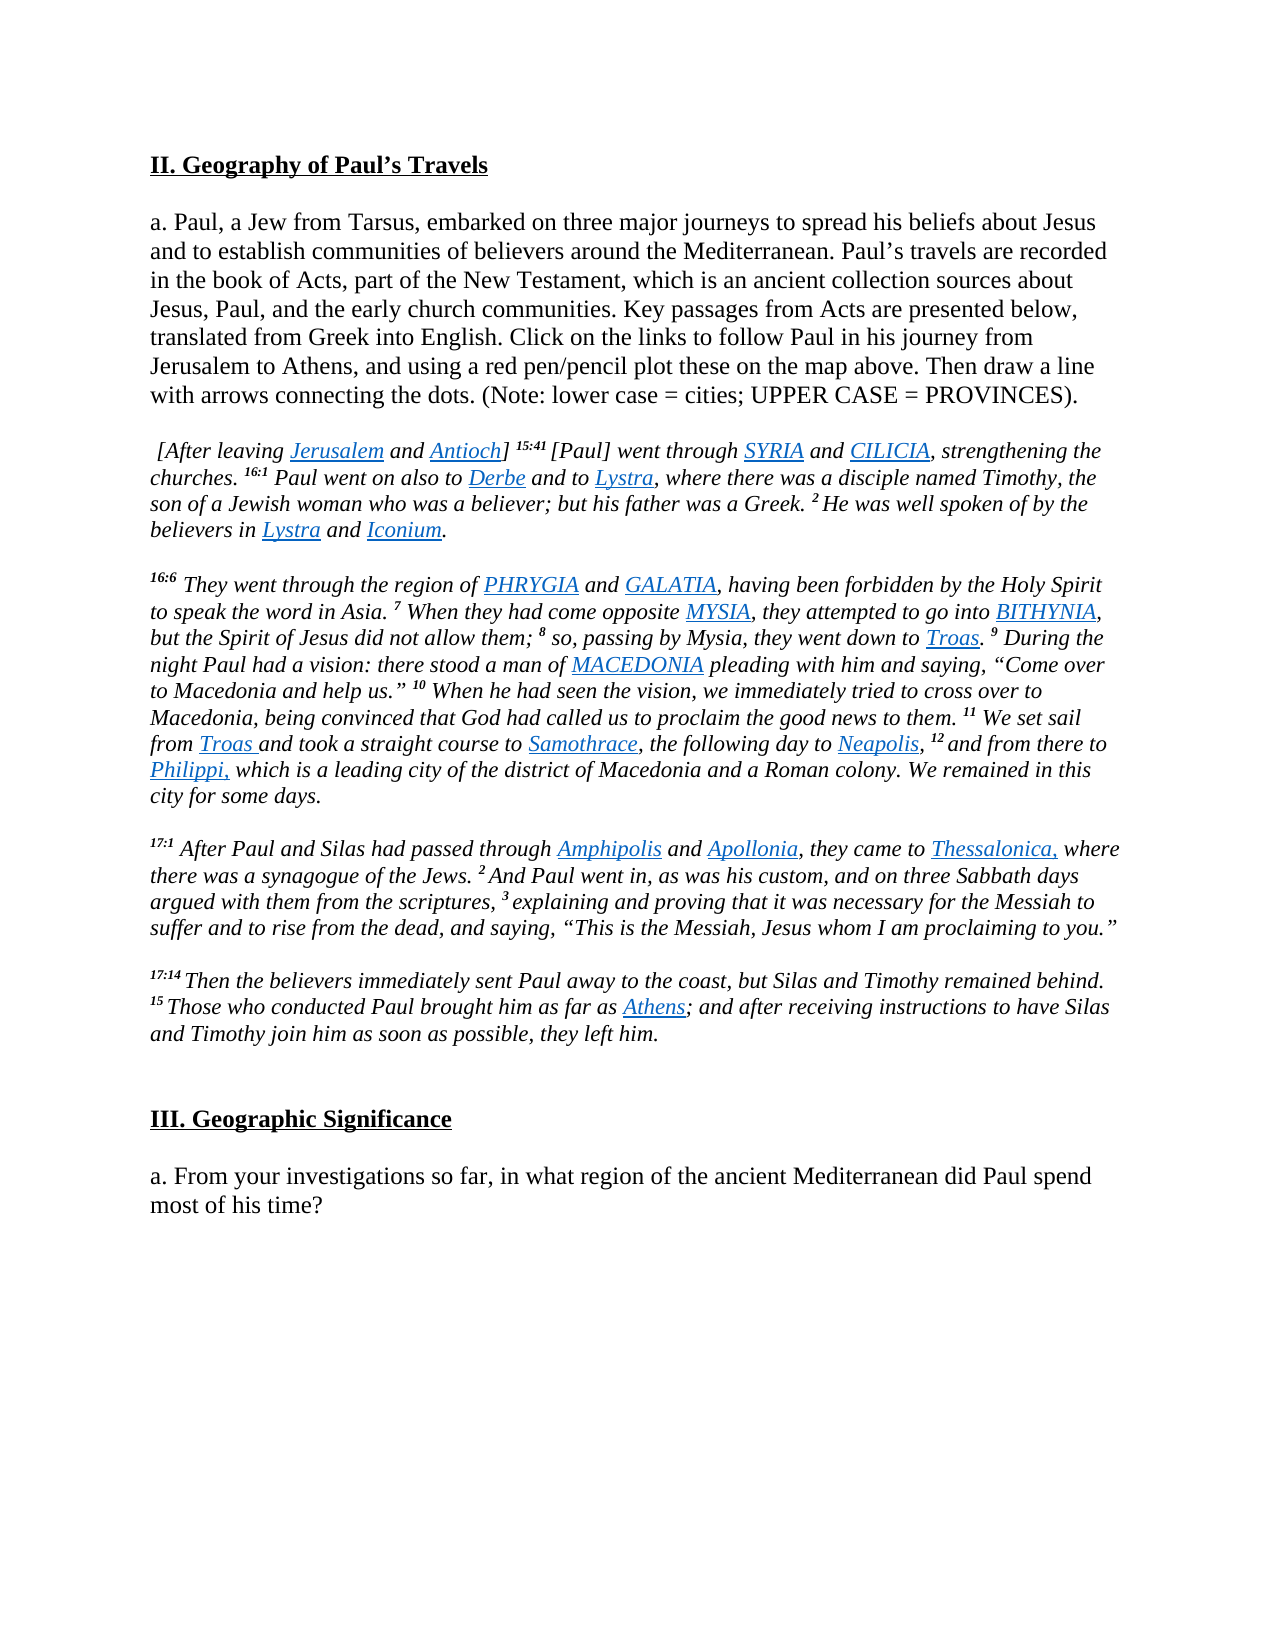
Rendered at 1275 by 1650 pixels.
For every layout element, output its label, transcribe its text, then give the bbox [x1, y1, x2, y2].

text III. Geographic Significance [150, 1104, 1125, 1132]
text a. From your investigations so far, in what region of the ancient Mediterranean did Paul spend most of his time? [150, 1161, 1125, 1219]
text a. Paul, a Jew from Tarsus, embarked on three major journeys to spread his beliefs about Jesus and to establish communities of believers around the Mediterranean. Paul’s travels are recorded in the book of Acts, part of the New Testament, which is an ancient collection sources about Jesus, Paul, and the early church communities. Key passages from Acts are presented below, translated from Greek into English. Click on the links to follow Paul in his journey from Jerusalem to Athens, and using a red pen/pencil plot these on the map above. Then draw a line with arrows connecting the dots. (Note: lower case = cities; UPPER CASE = PROVINCES). [150, 207, 1125, 409]
text 17:14 Then the believers immediately sent Paul away to the coast, but Silas and Timothy remained behind. 15 Those who conducted Paul brought him as far as Athens; and after receiving instructions to have Silas and Timothy join him as soon as possible, they left him. [150, 967, 1125, 1046]
text 17:1 After Paul and Silas had passed through Amphipolis and Apollonia, they came to Thessalonica, where there was a synagogue of the Jews. 2 And Paul went in, as was his custom, and on three Sabbath days argued with them from the scriptures, 3 explaining and proving that it was necessary for the Messiah to suffer and to rise from the dead, and saying, “This is the Messiah, Jesus whom I am proclaiming to you.” [150, 835, 1125, 941]
text 16:6 They went through the region of PHRYGIA and GALATIA, having been forbidden by the Holy Spirit to speak the word in Asia. 7 When they had come opposite MYSIA, they attempted to go into BITHYNIA, but the Spirit of Jesus did not allow them; 8 so, passing by Mysia, they went down to Troas. 9 During the night Paul had a vision: there stood a man of MACEDONIA pleading with him and saying, “Come over to Macedonia and help us.” 10 When he had seen the vision, we immediately tried to cross over to Macedonia, being convinced that God had called us to proclaim the good news to them. 11 We set sail from Troas and took a straight course to Samothrace, the following day to Neapolis, 12 and from there to Philippi, which is a leading city of the district of Macedonia and a Roman colony. We remained in this city for some days. [150, 569, 1125, 809]
text [After leaving Jerusalem and Antioch] 15:41 [Paul] went through SYRIA and CILICIA, strengthening the churches. 16:1 Paul went on also to Derbe and to Lystra, where there was a disciple named Timothy, the son of a Jewish woman who was a believer; but his father was a Greek. 2 He was well spoken of by the believers in Lystra and Iconium. [150, 437, 1125, 543]
text II. Geography of Paul’s Travels [150, 150, 1125, 179]
